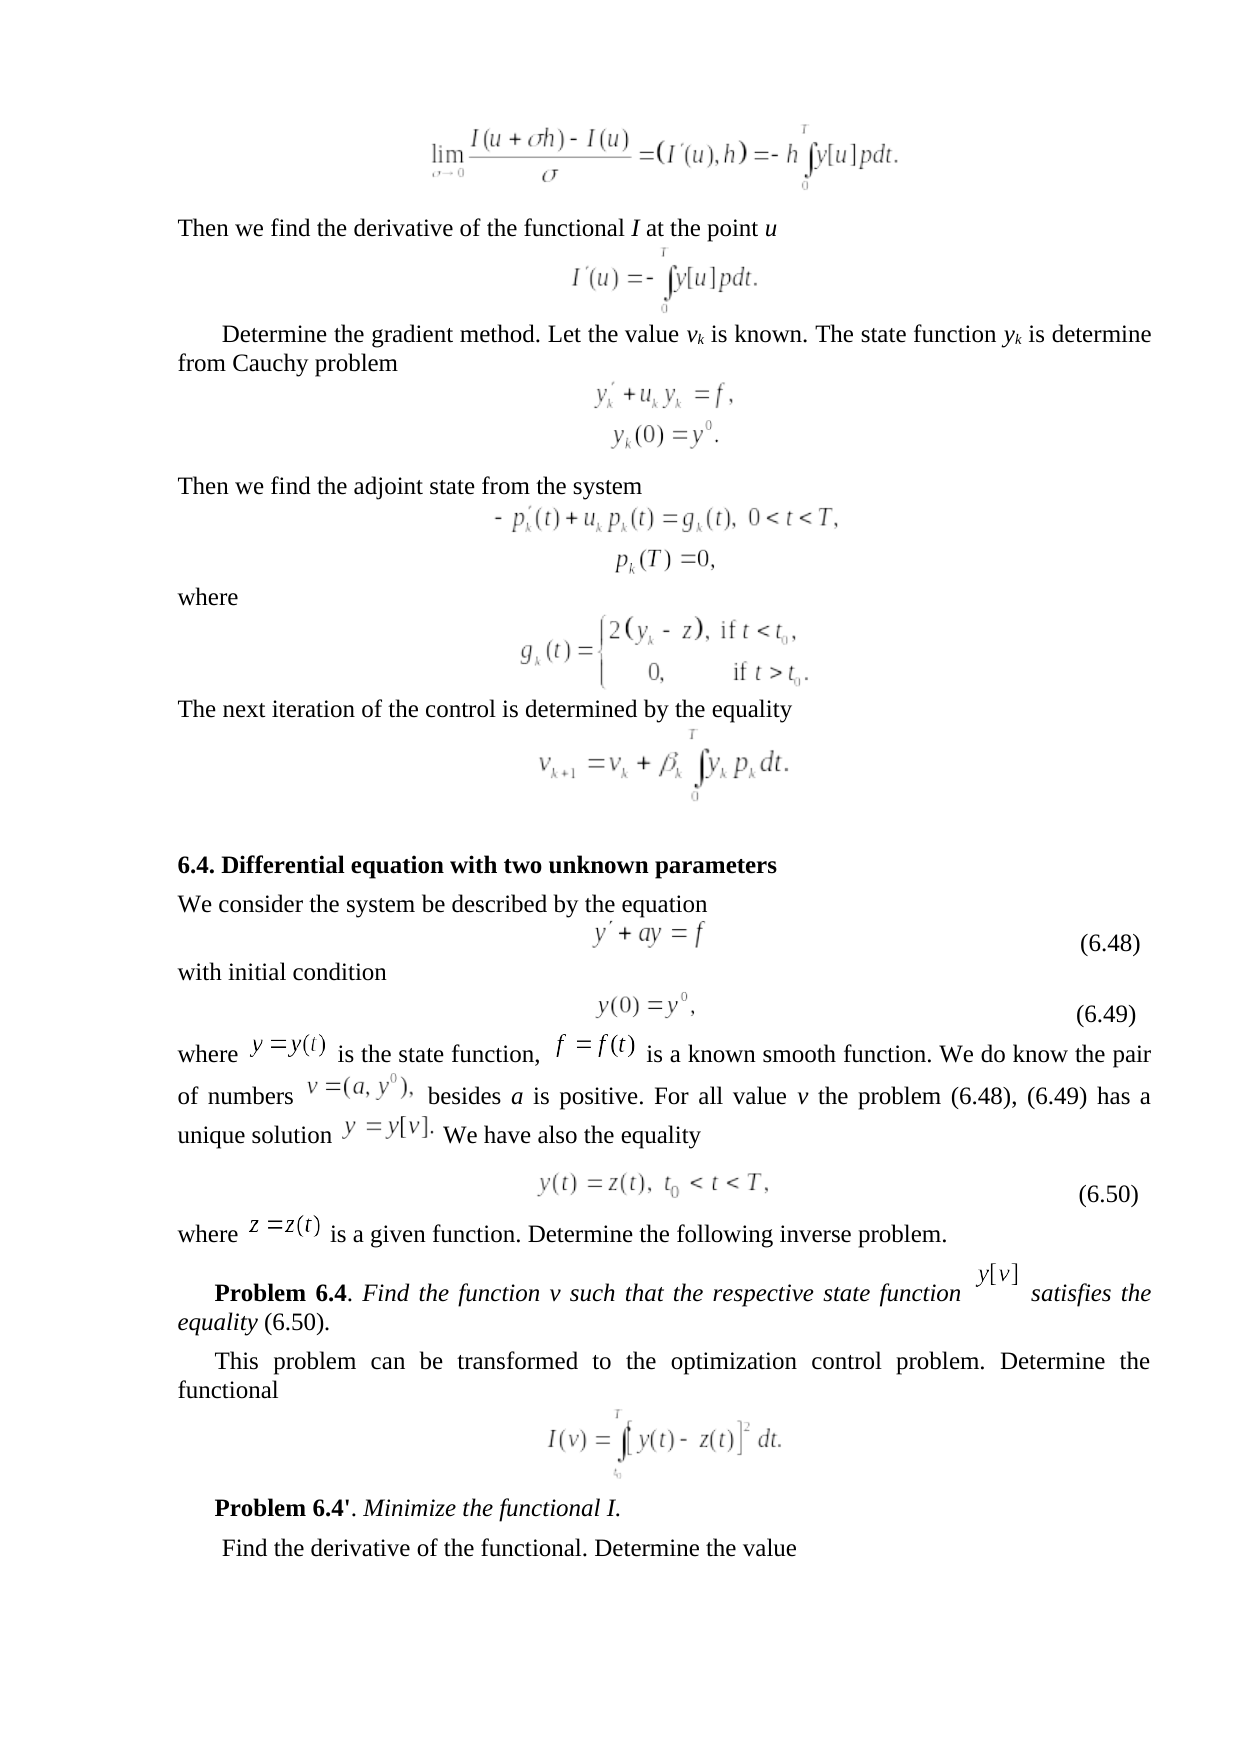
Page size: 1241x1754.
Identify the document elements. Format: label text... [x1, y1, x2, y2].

text We consider the system be described by the equation [177, 889, 1152, 918]
text (6.50) [177, 1161, 1152, 1208]
text where [177, 582, 1152, 610]
text Problem 6.4. Find the function v such that the respective state function satisfies the equality (6.50). [177, 1258, 1152, 1336]
text This problem can be transformed to the optimization control problem. Determine the functional [177, 1346, 1152, 1404]
text Then we find the derivative of the functional I at the point u [177, 196, 1152, 242]
text Find the derivative of the functional. Determine the value [177, 1533, 1152, 1561]
text where is the state function, is a known smooth function. We do know the pair of numbers besides a is positive. For all value v the problem (6.48), (6.49) has a unique solution We have also the equality [177, 1028, 1152, 1161]
text The next iteration of the control is determined by the equality [177, 694, 1152, 723]
text (6.49) [177, 986, 1152, 1028]
text with initial condition [177, 957, 1152, 986]
subtitle 6.4. Differential equation with two unknown parameters [177, 850, 1152, 879]
text Then we find the adjoint state from the system [177, 455, 1152, 500]
text Determine the gradient method. Let the value vk is known. The state function yk is determine from Cauchy problem [177, 319, 1152, 377]
text (6.48) [177, 918, 1152, 957]
text where is a given function. Determine the following inverse problem. [177, 1208, 1152, 1247]
text Problem 6.4'. Minimize the functional I. [177, 1493, 1152, 1522]
